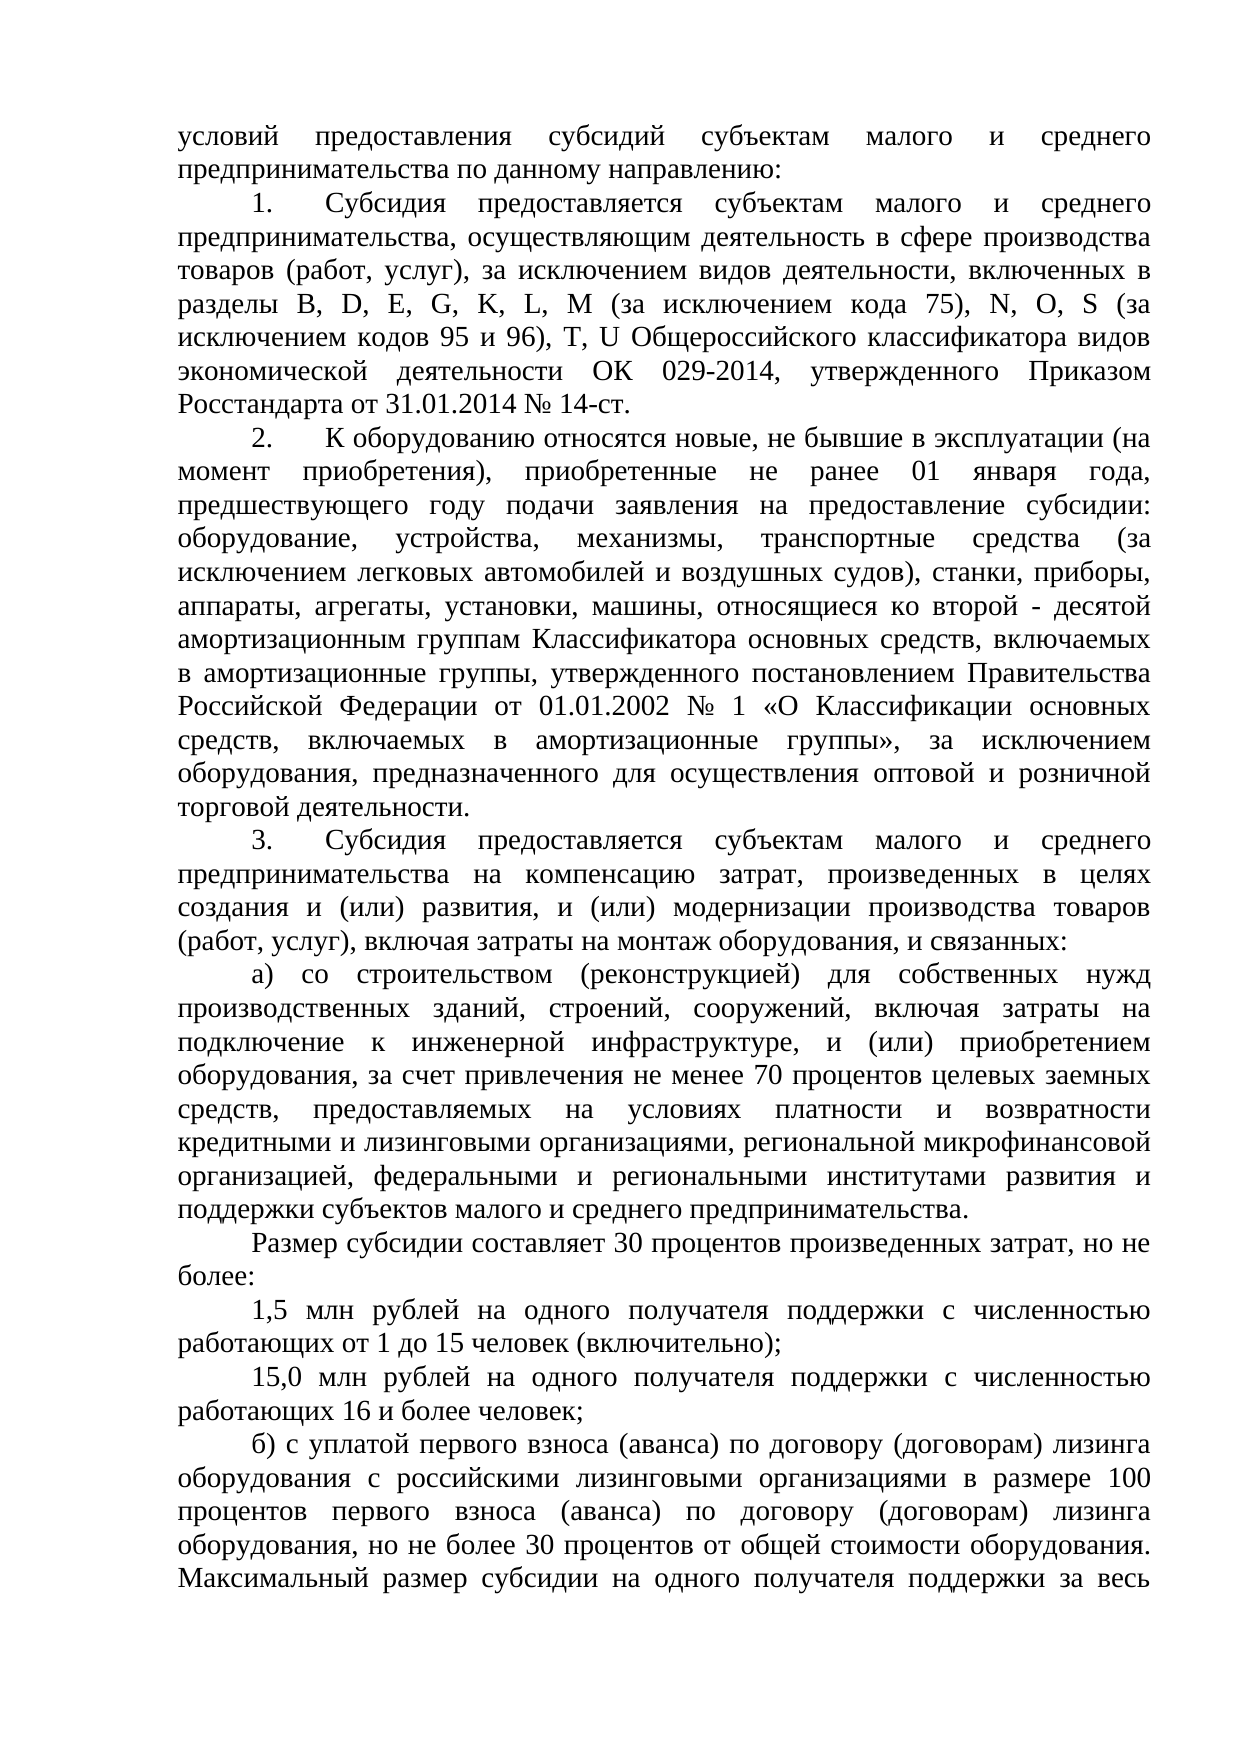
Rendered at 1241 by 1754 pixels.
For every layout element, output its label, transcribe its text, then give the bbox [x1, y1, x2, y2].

text 1,5 млн рублей на одного получателя поддержки с численностью работающих от 1 до 15 человек (включительно); [177, 1292, 1152, 1359]
text 15,0 млн рублей на одного получателя поддержки с численностью работающих 16 и более человек; [177, 1359, 1152, 1426]
text 3. Субсидия предоставляется субъектам малого и среднего предпринимательства на компенсацию затрат, произведенных в целях создания и (или) развития, и (или) модернизации производства товаров (работ, услуг), включая затраты на монтаж оборудования, и связанных: [177, 822, 1152, 957]
text 2. К оборудованию относятся новые, не бывшие в эксплуатации (на момент приобретения), приобретенные не ранее 01 января года, предшествующего году подачи заявления на предоставление субсидии: оборудование, устройства, механизмы, транспортные средства (за исключением легковых автомобилей и воздушных судов), станки, приборы, аппараты, агрегаты, установки, машины, относящиеся ко второй - десятой амортизационным группам Классификатора основных средств, включаемых в амортизационные группы, утвержденного постановлением Правительства Российской Федерации от 01.01.2002 № 1 «О Классификации основных средств, включаемых в амортизационные группы», за исключением оборудования, предназначенного для осуществления оптовой и розничной торговой деятельности. [177, 420, 1152, 822]
text 1. Субсидия предоставляется субъектам малого и среднего предпринимательства, осуществляющим деятельность в сфере производства товаров (работ, услуг), за исключением видов деятельности, включенных в разделы B, D, E, G, K, L, M (за исключением кода 75), N, O, S (за исключением кодов 95 и 96), T, U Общероссийского классификатора видов экономической деятельности ОК 029-2014, утвержденного Приказом Росстандарта от 31.01.2014 № 14-ст. [177, 185, 1152, 420]
text а) со строительством (реконструкцией) для собственных нужд производственных зданий, строений, сооружений, включая затраты на подключение к инженерной инфраструктуре, и (или) приобретением оборудования, за счет привлечения не менее 70 процентов целевых заемных средств, предоставляемых на условиях платности и возвратности кредитными и лизинговыми организациями, региональной микрофинансовой организацией, федеральными и региональными институтами развития и поддержки субъектов малого и среднего предпринимательства. [177, 957, 1152, 1225]
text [177, 1426, 1152, 1594]
text Размер субсидии составляет 30 процентов произведенных затрат, но не более: [177, 1225, 1152, 1292]
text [177, 118, 1152, 185]
